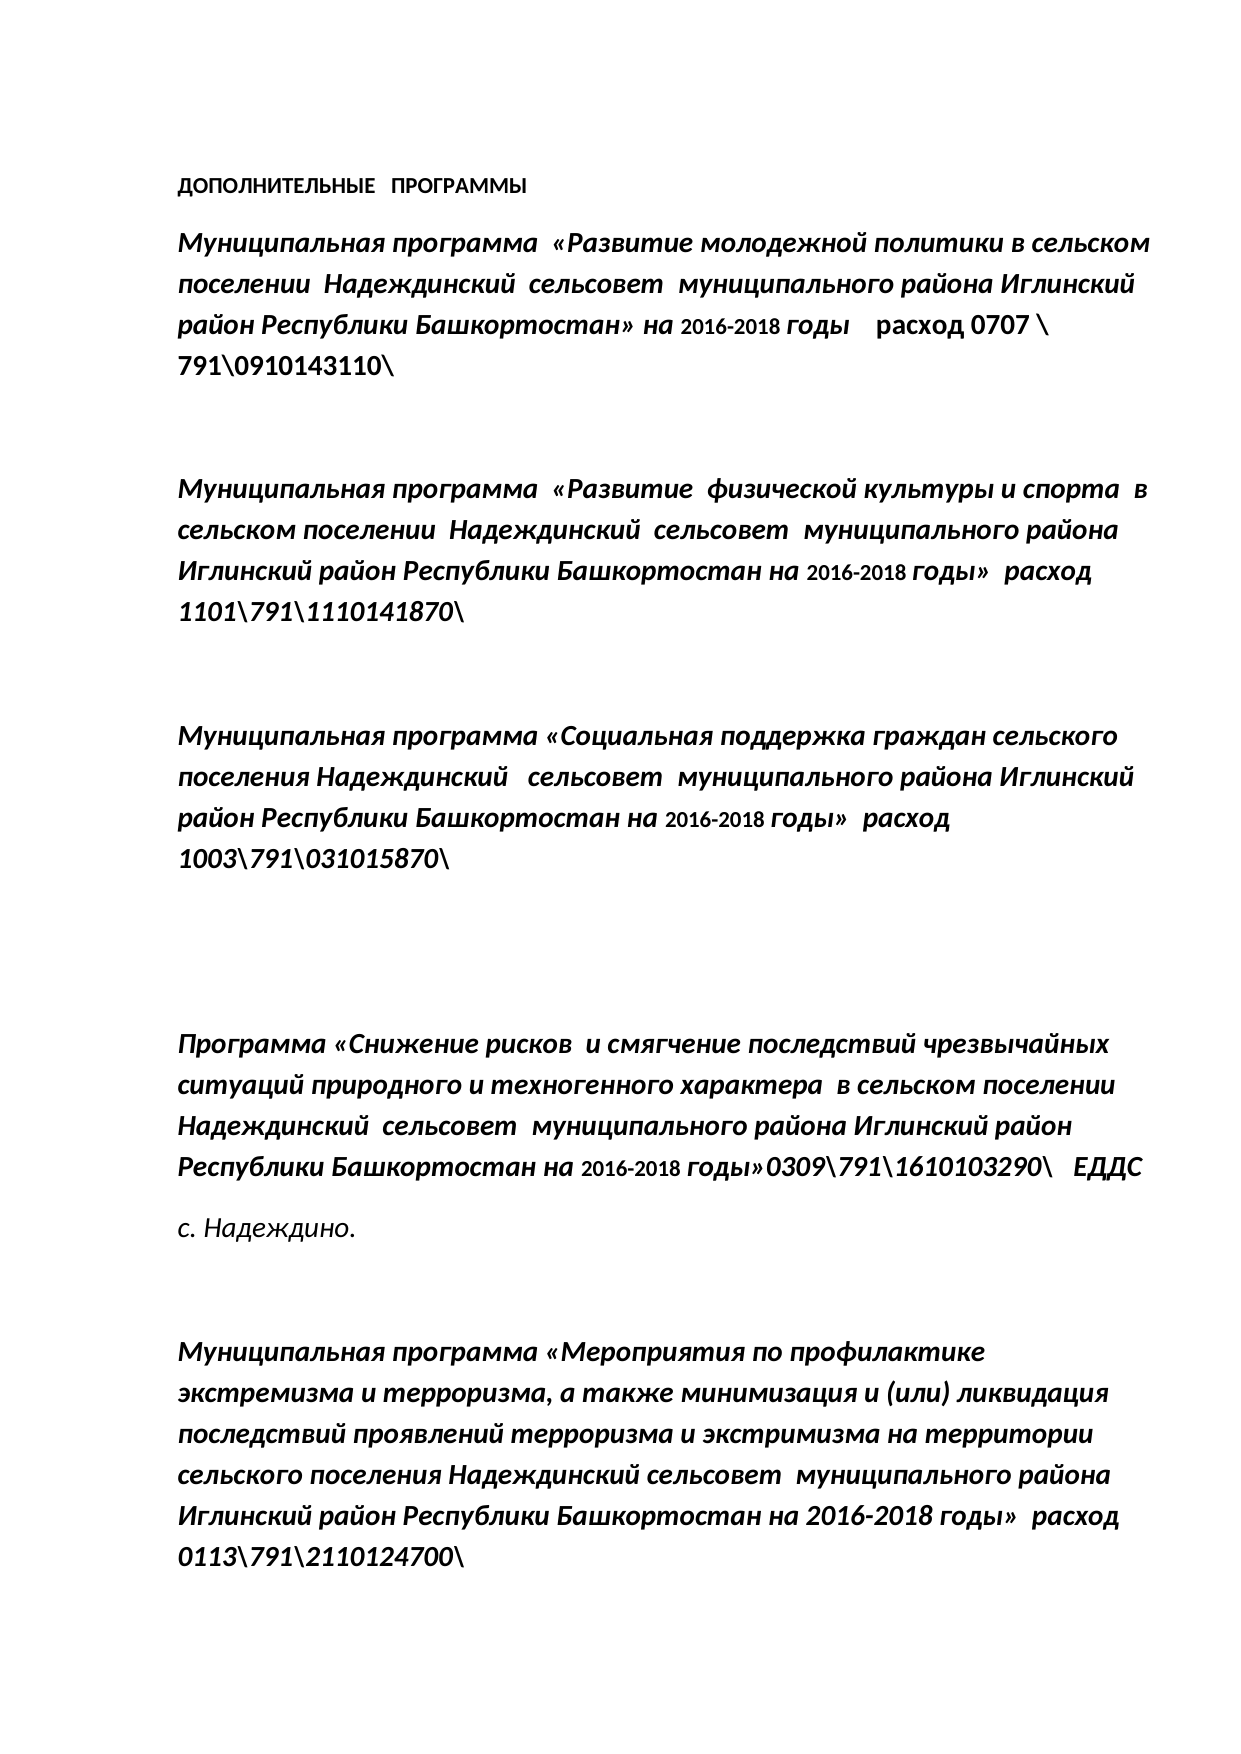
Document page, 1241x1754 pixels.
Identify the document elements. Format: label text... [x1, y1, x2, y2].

text Программа «Снижение рисков и смягчение последствий чрезвычайных ситуаций природного и техногенного характера в сельском поселении Надеждинский сельсовет муниципального района Иглинский район Республики Башкортостан на 2016-2018 годы»0309\791\1610103290\ ЕДДС [177, 1025, 1152, 1183]
text Муниципальная программа «Развитие физической культуры и спорта в сельском поселении Надеждинский сельсовет муниципального района Иглинский район Республики Башкортостан на 2016-2018 годы» расход 1101\791\1110141870\ [177, 471, 1152, 629]
text Муниципальная программа «Мероприятия по профилактике экстремизма и терроризма, а также минимизация и (или) ликвидация последствий проявлений терроризма и экстримизма на территории сельского поселения Надеждинский сельсовет муниципального района Иглинский район Республики Башкортостан на 2016-2018 годы» расход 0113\791\2110124700\ [177, 1333, 1152, 1573]
text Муниципальная программа «Социальная поддержка граждан сельского поселения Надеждинский сельсовет муниципального района Иглинский район Республики Башкортостан на 2016-2018 годы» расход 1003\791\031015870\ [177, 717, 1152, 875]
text Муниципальная программа «Развитие молодежной политики в сельском поселении Надеждинский сельсовет муниципального района Иглинский район Республики Башкортостан» на 2016-2018 годы расход 0707 \791\0910143110\ [177, 224, 1152, 383]
text с. Надеждино. [177, 1209, 1152, 1245]
text ДОПОЛНИТЕЛЬНЫЕ ПРОГРАММЫ [177, 171, 1152, 199]
